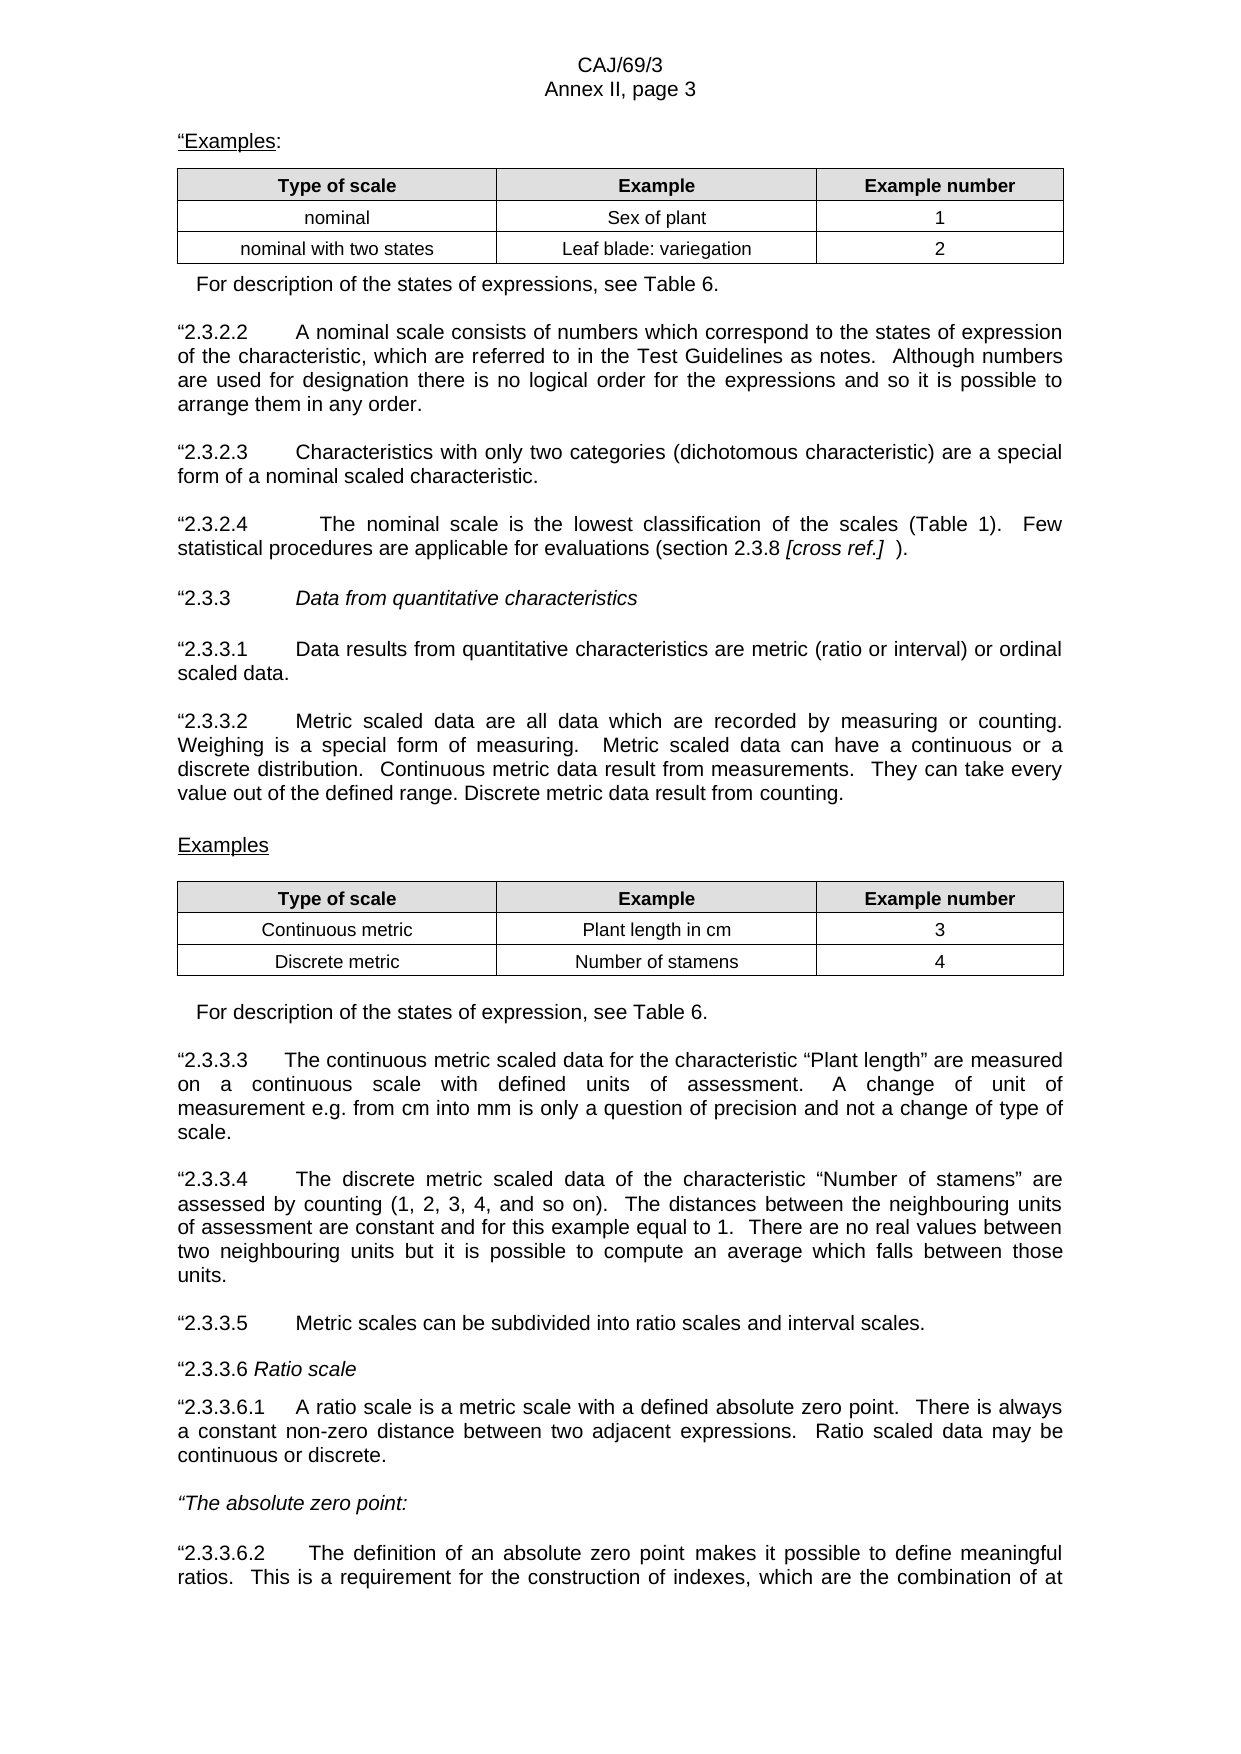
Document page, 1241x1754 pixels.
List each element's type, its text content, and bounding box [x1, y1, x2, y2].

text “2.3.3.3 The continuous metric scaled data for the characteristic “Plant length” are measured on a continuous scale with defined units of assessment. A change of unit of measurement e.g. from cm into mm is only a question of precision and not a change of type of scale. [177, 1048, 1063, 1144]
table_cell 2 [817, 232, 1063, 263]
table_header Type of scale [178, 169, 496, 200]
text “2.3.3.2 Metric scaled data are all data which are recorded by measuring or counting. Weighing is a special form of measuring. Metric scaled data can have a continuous or a discrete distribution. Continuous metric data result from measurements. They can take every value out of the defined range. Discrete metric data result from counting. [177, 709, 1063, 805]
text “2.3.3.6.1 A ratio scale is a metric scale with a defined absolute zero point. There is always a constant non-zero distance between two adjacent expressions. Ratio scaled data may be continuous or discrete. [177, 1395, 1063, 1467]
text “The absolute zero point: [177, 1491, 1063, 1515]
text “2.3.3.5 Metric scales can be subdivided into ratio scales and interval scales. [177, 1311, 1063, 1334]
text “2.3.3.4 The discrete metric scaled data of the characteristic “Number of stamens” are assessed by counting (1, 2, 3, 4, and so on). The distances between the neighbouring units of assessment are constant and for this example equal to 1. There are no real values between two neighbouring units but it is possible to compute an average which falls between those units. [177, 1168, 1063, 1287]
table_cell 3 [817, 913, 1063, 944]
text “2.3.3.1 Data results from quantitative characteristics are metric (ratio or interval) or ordinal scaled data. [177, 637, 1063, 685]
table_cell Sex of plant [497, 201, 816, 231]
text Examples [177, 829, 453, 857]
table_cell Leaf blade: variegation [497, 232, 816, 263]
text “2.3.3.6 Ratio scale [177, 1357, 1063, 1381]
table_cell Number of stamens [497, 945, 816, 975]
text “2.3.2.4 The nominal scale is the lowest classification of the scales (Table 1). Few statistical procedures are applicable for evaluations (section 2.3.8 [cross ref.] ). [177, 512, 1063, 560]
table_cell nominal with two states [178, 232, 496, 263]
table_header Example [497, 882, 816, 912]
table_cell Discrete metric [178, 945, 496, 975]
table_cell Continuous metric [178, 913, 496, 944]
text “2.3.3 Data from quantitative characteristics [177, 586, 1063, 610]
text “2.3.2.3 Characteristics with only two categories (dichotomous characteristic) are a special form of a nominal scaled characteristic. [177, 440, 1063, 488]
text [177, 1541, 1063, 1589]
table_cell 1 [817, 201, 1063, 231]
table_cell nominal [178, 201, 496, 231]
table_header Example [497, 169, 816, 200]
table_header Example number [817, 882, 1063, 912]
text For description of the states of expressions, see Table 6. [196, 272, 1122, 296]
text “2.3.2.2 A nominal scale consists of numbers which correspond to the states of expression of the characteristic, which are referred to in the Test Guidelines as notes. Although numbers are used for designation there is no logical order for the expressions and so it is possible to arrange them in any order. [177, 320, 1063, 416]
text “Examples: [177, 125, 1122, 153]
table_cell 4 [817, 945, 1063, 975]
table_header Example number [817, 169, 1063, 200]
table_header Type of scale [178, 882, 496, 912]
text For description of the states of expression, see Table 6. [196, 1000, 1122, 1024]
table_cell Plant length in cm [497, 913, 816, 944]
